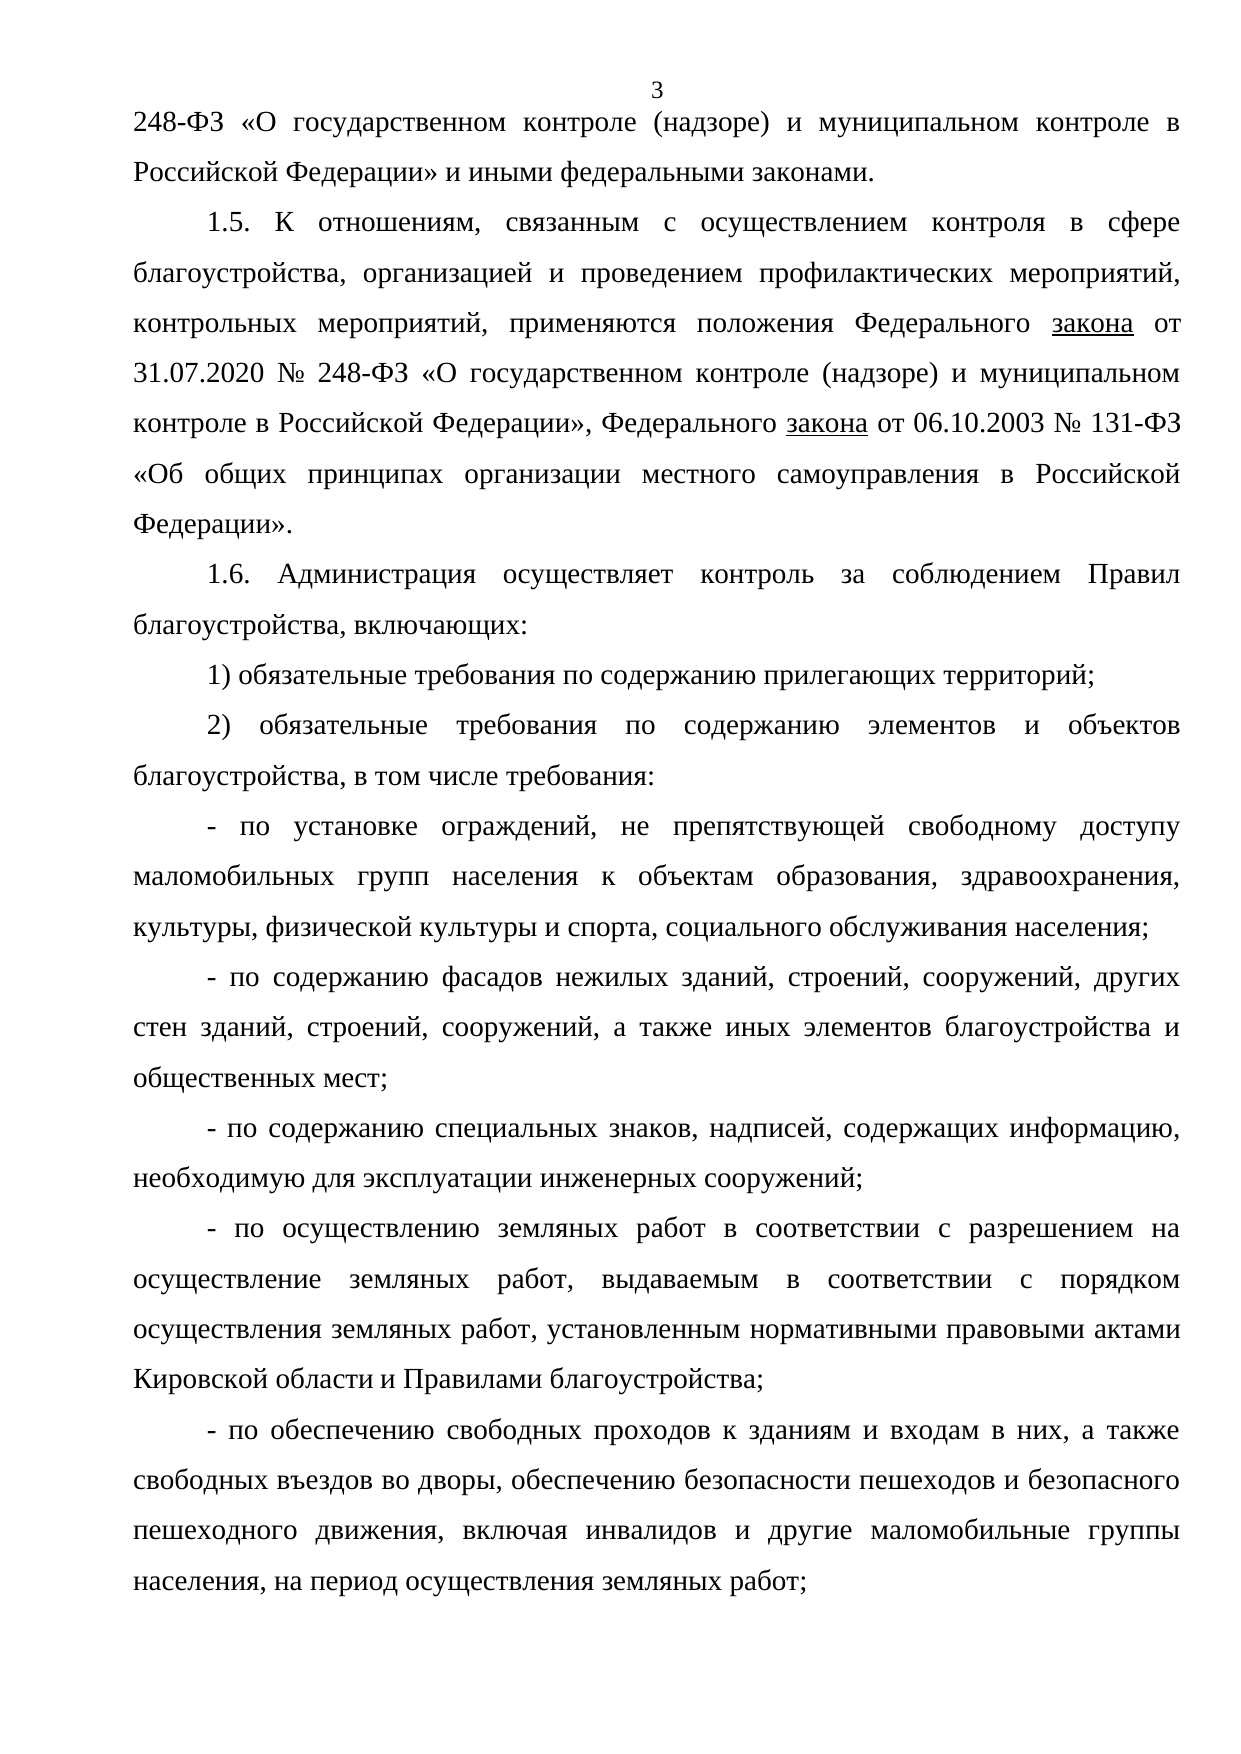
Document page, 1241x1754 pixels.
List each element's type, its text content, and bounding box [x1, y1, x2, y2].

text - по содержанию фасадов нежилых зданий, строений, сооружений, других стен зданий, строений, сооружений, а также иных элементов благоустройства и общественных мест; [133, 959, 1181, 1009]
text 2) обязательные требования по содержанию элементов и объектов благоустройства, в том числе требования: [133, 707, 1181, 791]
text 1) обязательные требования по содержанию прилегающих территорий; [133, 657, 1181, 691]
text - по обеспечению свободных проходов к зданиям и входам в них, а также свободных въездов во дворы, обеспечению безопасности пешеходов и безопасного пешеходного движения, включая инвалидов и другие маломобильные группы населения, на период осуществления земляных работ; [133, 1412, 1181, 1596]
text - по осуществлению земляных работ в соответствии с разрешением на осуществление земляных работ, выдаваемым в соответствии с порядком осуществления земляных работ, установленным нормативными правовыми актами Кировской области и Правилами благоустройства; [133, 1211, 1181, 1395]
text 1.6. Администрация осуществляет контроль за соблюдением Правил благоустройства, включающих: [133, 557, 1181, 640]
text - по содержанию фасадов нежилых зданий, строений, сооружений, других стен зданий, строений, сооружений, а также иных элементов благоустройства и общественных мест; [133, 1043, 1181, 1093]
text - по содержанию специальных знаков, надписей, содержащих информацию, необходимую для эксплуатации инженерных сооружений; [133, 1110, 1181, 1194]
text 1.5. К отношениям, связанным с осуществлением контроля в сфере благоустройства, организацией и проведением профилактических мероприятий, контрольных мероприятий, применяются положения Федерального закона от 31.07.2020 № 248-ФЗ «О государственном контроле (надзоре) и муниципальном контроле в Российской Федерации», Федерального закона от 06.10.2003 № 131-ФЗ «Об общих принципах организации местного самоуправления в Российской Федерации». [133, 204, 1181, 540]
text - по установке ограждений, не препятствующей свободному доступу маломобильных групп населения к объектам образования, здравоохранения, культуры, физической культуры и спорта, социального обслуживания населения; [133, 808, 1181, 942]
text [133, 104, 1181, 188]
